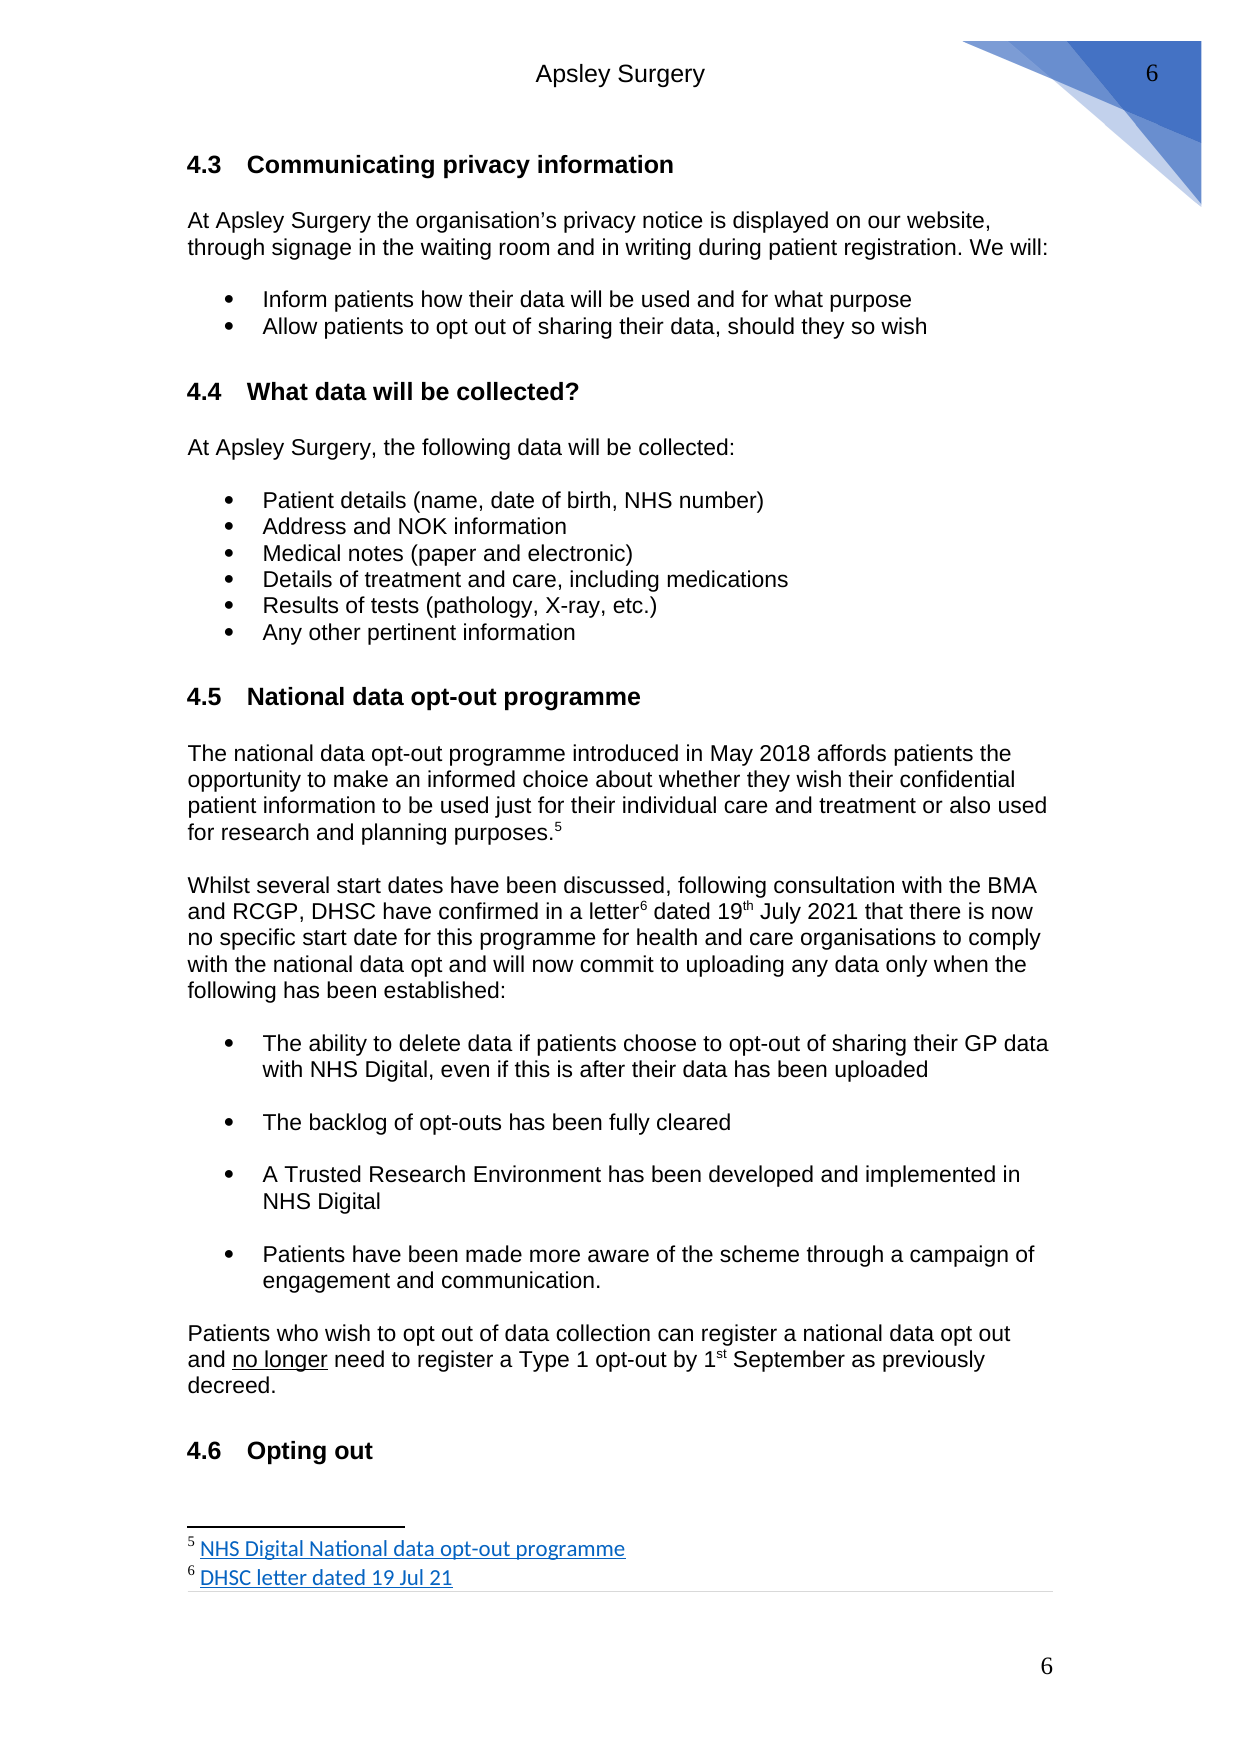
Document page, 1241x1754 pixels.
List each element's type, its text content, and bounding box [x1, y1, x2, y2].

list The ability to delete data if patients choose to opt-out of sharing their GP data with NHS Digital, even if this is after their data has been uploaded [225, 1030, 1053, 1082]
list Details of treatment and care, including medications [225, 566, 1053, 592]
text Whilst several start dates have been discussed, following consultation with the BMA and RCGP, DHSC have confirmed in a letter dated 19th July 2021 that there is now no specific start date for this programme for health and care organisations to comply with the national data opt and will now commit to uploading any data only when the following has been established: [187, 872, 1053, 1003]
list Inform patients how their data will be used and for what purpose [225, 286, 1053, 313]
text Patients who wish to opt out of data collection can register a national data opt out and no longer need to register a Type 1 opt-out by 1st September as previously decreed. [187, 1319, 1053, 1399]
list Any other pertinent information [225, 618, 1053, 645]
subtitle What data will be collected? [187, 377, 1053, 405]
list Results of tests (pathology, X-ray, etc.) [225, 592, 1053, 618]
list Medical notes (paper and electronic) [225, 539, 1053, 566]
text At Apsley Surgery, the following data will be collected: [187, 434, 1053, 460]
subtitle Communicating privacy information [187, 150, 1053, 179]
list A Trusted Research Environment has been developed and implemented in NHS Digital [225, 1161, 1053, 1214]
text engagement and communication. [187, 1267, 1053, 1293]
text The national data opt-out programme introduced in May 2018 affords patients the opportunity to make an informed choice about whether they wish their confidential patient information to be used just for their individual care and treatment or also used for research and planning purposes. [187, 740, 1053, 845]
list The backlog of opt-outs has been fully cleared [225, 1109, 1053, 1135]
subtitle National data opt-out programme [187, 682, 1053, 711]
list Address and NOK information [225, 513, 1053, 539]
list Allow patients to opt out of sharing their data, should they so wish [225, 313, 1053, 339]
subtitle Opting out [187, 1436, 1053, 1465]
picture [962, 41, 1202, 207]
list Patient details (name, date of birth, NHS number) [225, 487, 1053, 513]
list Patients have been made more aware of the scheme through a campaign of [225, 1241, 1053, 1267]
text At Apsley Surgery the organisation’s privacy notice is displayed on our website, through signage in the waiting room and in writing during patient registration. We will: [187, 207, 1053, 260]
